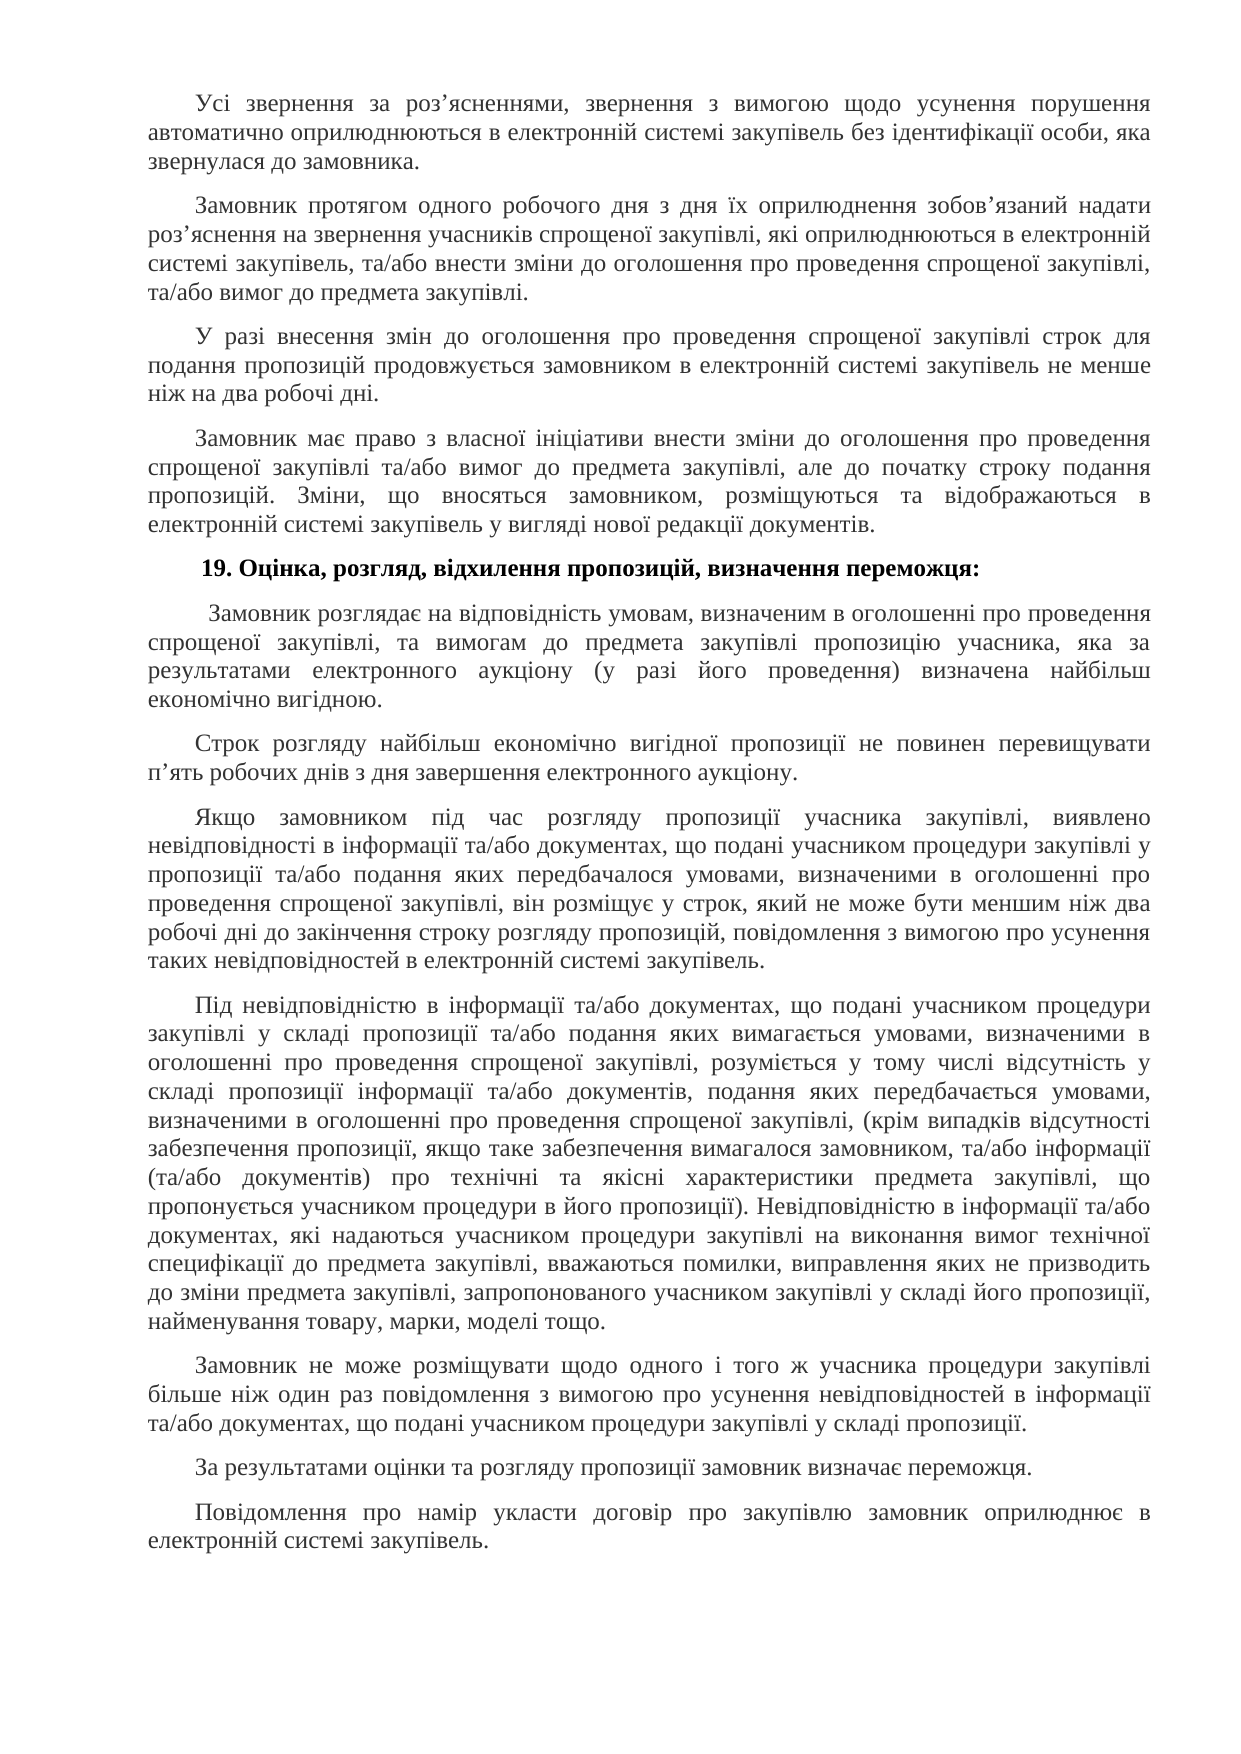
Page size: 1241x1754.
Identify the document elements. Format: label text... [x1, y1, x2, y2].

text Під невідповідністю в інформації та/або документах, що подані учасником процедури закупівлі у складі пропозиції та/або подання яких вимагається умовами, визначеними в оголошенні про проведення спрощеної закупівлі, розуміється у тому числі відсутність у складі пропозиції інформації та/або документів, подання яких передбачається умовами, визначеними в оголошенні про проведення спрощеної закупівлі, (крім випадків відсутності забезпечення пропозиції, якщо таке забезпечення вимагалося замовником, та/або інформації (та/або документів) про технічні та якісні характеристики предмета закупівлі, що пропонується учасником процедури в його пропозиції). Невідповідністю в інформації та/або документах, які надаються учасником процедури закупівлі на виконання вимог технічної специфікації до предмета закупівлі, вважаються помилки, виправлення яких не призводить до зміни предмета закупівлі, запропонованого учасником закупівлі у складі його пропозиції, найменування товару, марки, моделі тощо. [148, 990, 1152, 1335]
text Замовник не може розміщувати щодо одного і того ж учасника процедури закупівлі більше ніж один раз повідомлення з вимогою про усунення невідповідностей в інформації та/або документах, що подані учасником процедури закупівлі у складі пропозиції. [148, 1350, 1152, 1437]
text Якщо замовником під час розгляду пропозиції учасника закупівлі, виявлено невідповідності в інформації та/або документах, що подані учасником процедури закупівлі у пропозиції та/або подання яких передбачалося умовами, визначеними в оголошенні про проведення спрощеної закупівлі, він розміщує у строк, який не може бути меншим ніж два робочі дні до закінчення строку розгляду пропозицій, повідомлення з вимогою про усунення таких невідповідностей в електронній системі закупівель. [148, 802, 1152, 974]
text Повідомлення про намір укласти договір про закупівлю замовник оприлюднює в електронній системі закупівель. [148, 1497, 1152, 1554]
text 19. Оцінка, розгляд, відхилення пропозицій, визначення переможця: [148, 553, 1152, 582]
text Замовник протягом одного робочого дня з дня їх оприлюднення зобов’язаний надати роз’яснення на звернення учасників спрощеної закупівлі, які оприлюднюються в електронній системі закупівель, та/або внести зміни до оголошення про проведення спрощеної закупівлі, та/або вимог до предмета закупівлі. [148, 190, 1152, 305]
text Строк розгляду найбільш економічно вигідної пропозиції не повинен перевищувати п’ять робочих днів з дня завершення електронного аукціону. [148, 728, 1152, 786]
text Замовник має право з власної ініціативи внести зміни до оголошення про проведення спрощеної закупівлі та/або вимог до предмета закупівлі, але до початку строку подання пропозицій. Зміни, що вносяться замовником, розміщуються та відображаються в електронній системі закупівель у вигляді нової редакції документів. [148, 423, 1152, 538]
text За результатами оцінки та розгляду пропозиції замовник визначає переможця. [148, 1452, 1152, 1481]
text У разі внесення змін до оголошення про проведення спрощеної закупівлі строк для подання пропозицій продовжується замовником в електронній системі закупівель не менше ніж на два робочі дні. [148, 321, 1152, 407]
text Замовник розглядає на відповідність умовам, визначеним в оголошенні про проведення спрощеної закупівлі, та вимогам до предмета закупівлі пропозицію учасника, яка за результатами електронного аукціону (у разі його проведення) визначена найбільш економічно вигідною. [148, 598, 1152, 713]
text Усі звернення за роз’ясненнями, звернення з вимогою щодо усунення порушення автоматично оприлюднюються в електронній системі закупівель без ідентифікації особи, яка звернулася до замовника. [148, 88, 1152, 175]
